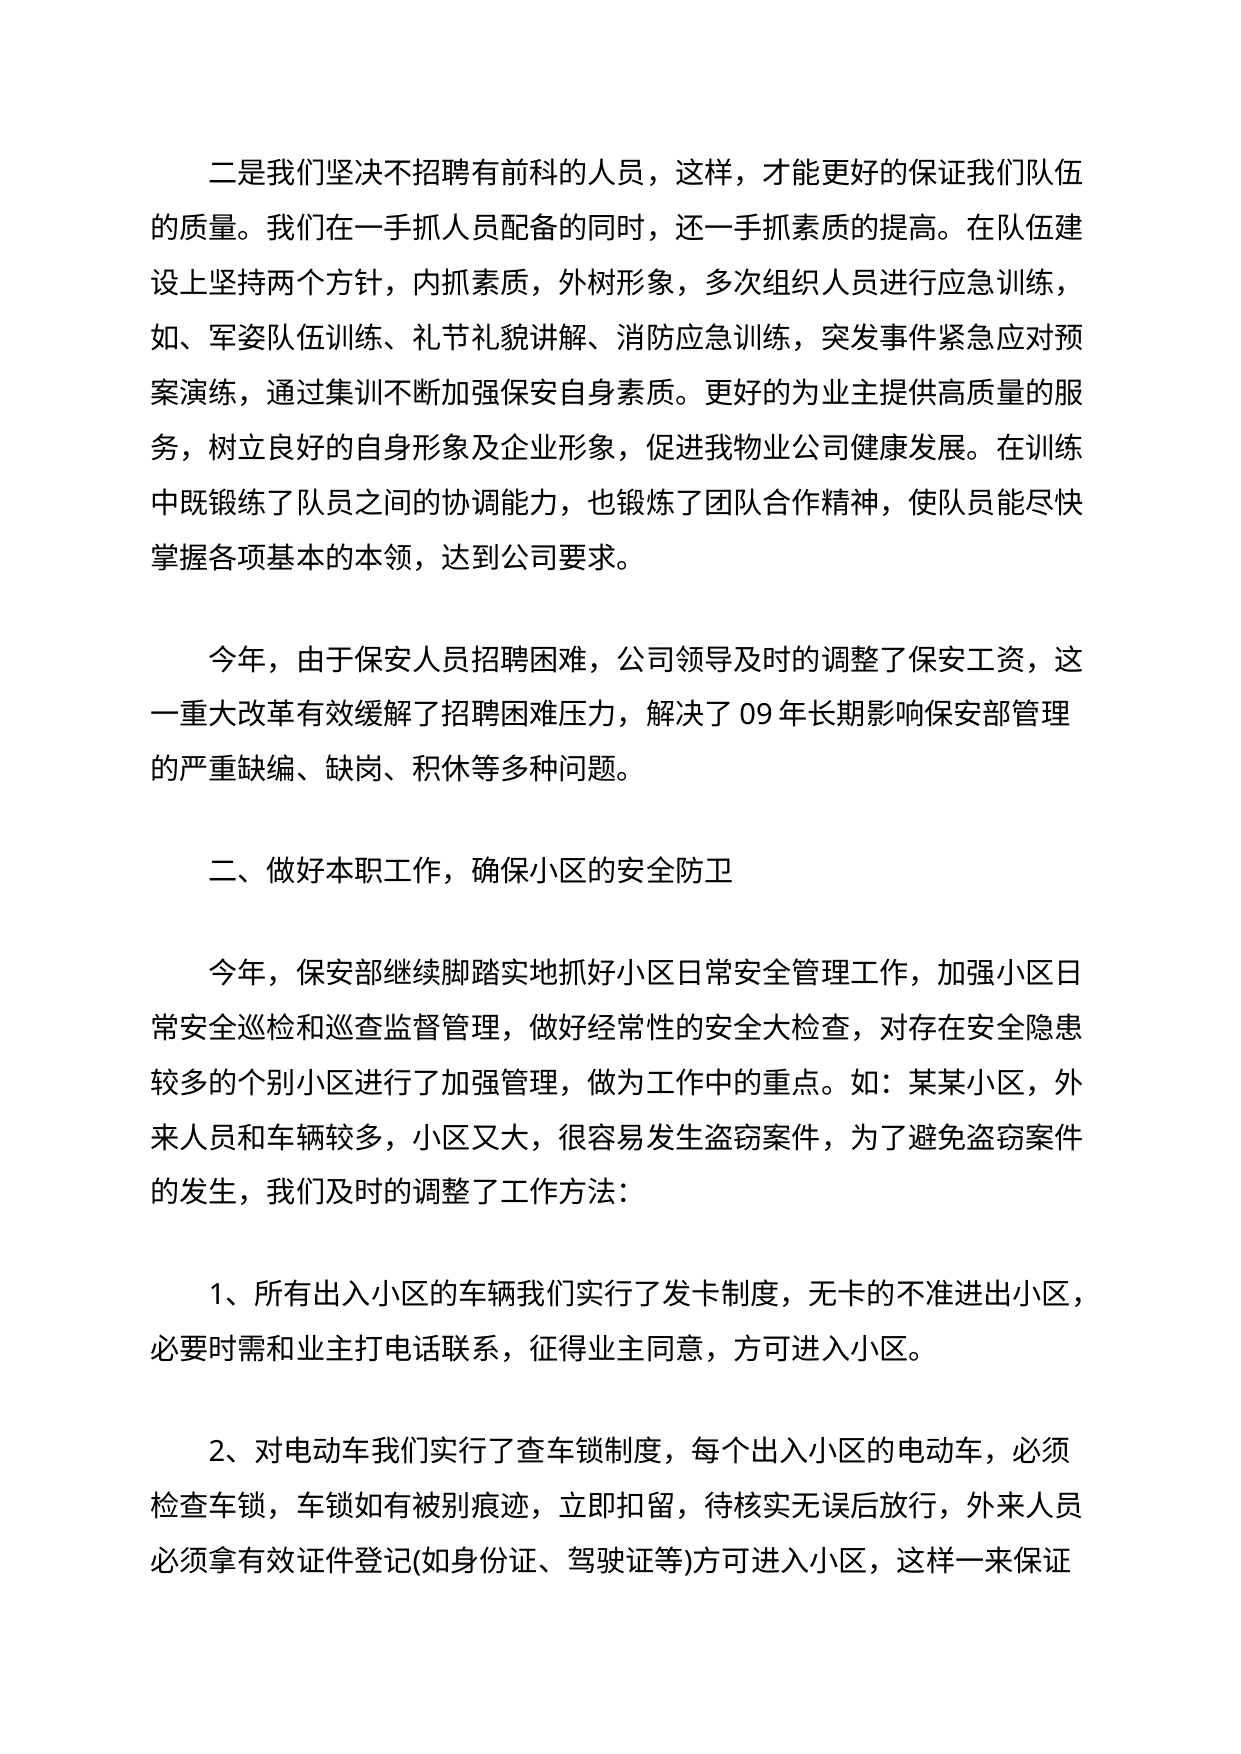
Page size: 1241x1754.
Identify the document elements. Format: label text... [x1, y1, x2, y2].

text 二、做好本职工作，确保小区的安全防卫 [150, 848, 1090, 890]
text 1、所有出入小区的车辆我们实行了发卡制度，无卡的不准进出小区，必要时需和业主打电话联系，征得业主同意，方可进入小区。 [150, 1271, 1090, 1368]
text 二是我们坚决不招聘有前科的人员，这样，才能更好的保证我们队伍的质量。我们在一手抓人员配备的同时，还一手抓素质的提高。在队伍建设上坚持两个方针，内抓素质，外树形象，多次组织人员进行应急训练，如、军姿队伍训练、礼节礼貌讲解、消防应急训练，突发事件紧急应对预案演练，通过集训不断加强保安自身素质。更好的为业主提供高质量的服务，树立良好的自身形象及企业形象，促进我物业公司健康发展。在训练中既锻练了队员之间的协调能力，也锻炼了团队合作精神，使队员能尽快掌握各项基本的本领，达到公司要求。 [150, 150, 1090, 577]
text 今年，由于保安人员招聘困难，公司领导及时的调整了保安工资，这一重大改革有效缓解了招聘困难压力，解决了09年长期影响保安部管理的严重缺编、缺岗、积休等多种问题。 [150, 636, 1090, 788]
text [150, 1428, 1090, 1580]
text 今年，保安部继续脚踏实地抓好小区日常安全管理工作，加强小区日常安全巡检和巡查监督管理，做好经常性的安全大检查，对存在安全隐患较多的个别小区进行了加强管理，做为工作中的重点。如：某某小区，外来人员和车辆较多，小区又大，很容易发生盗窃案件，为了避免盗窃案件的发生，我们及时的调整了工作方法： [150, 949, 1090, 1211]
